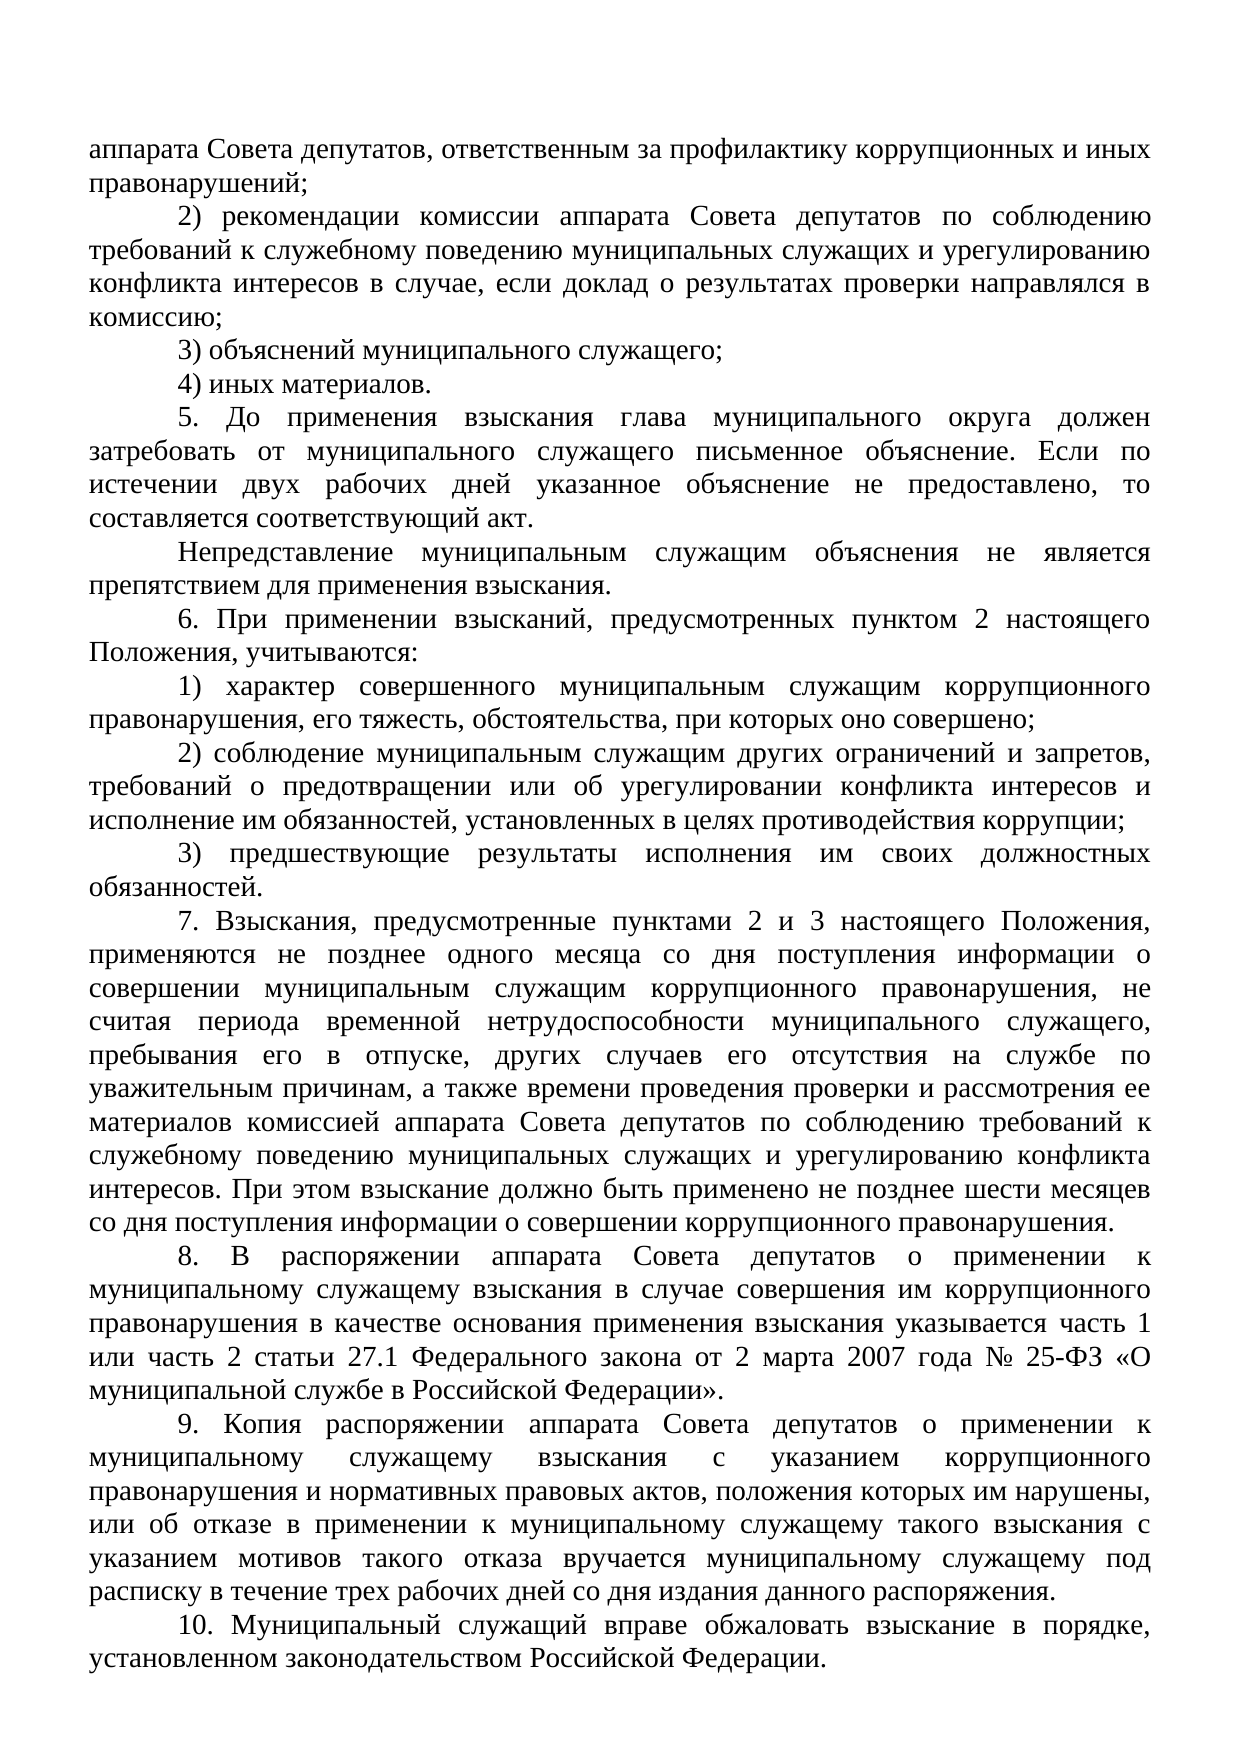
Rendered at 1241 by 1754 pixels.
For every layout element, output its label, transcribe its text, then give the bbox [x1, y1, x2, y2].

text 3) объяснений муниципального служащего; [89, 332, 1152, 366]
text 7. Взыскания, предусмотренные пунктами 2 и 3 настоящего Положения, применяются не позднее одного месяца со дня поступления информации о совершении муниципальным служащим коррупционного правонарушения, не считая периода временной нетрудоспособности муниципального служащего, пребывания его в отпуске, других случаев его отсутствия на службе по уважительным причинам, а также времени проведения проверки и рассмотрения ее материалов комиссией аппарата Совета депутатов по соблюдению требований к служебному поведению муниципальных служащих и урегулированию конфликта интересов. При этом взыскание должно быть применено не позднее шести месяцев со дня поступления информации о совершении коррупционного правонарушения. [89, 903, 1152, 1238]
text 9. Копия распоряжении аппарата Совета депутатов о применении к муниципальному служащему взыскания с указанием коррупционного правонарушения и нормативных правовых актов, положения которых им нарушены, или об отказе в применении к муниципальному служащему такого взыскания с указанием мотивов такого отказа вручается муниципальному служащему под расписку в течение трех рабочих дней со дня издания данного распоряжения. [89, 1406, 1152, 1607]
text 2) рекомендации комиссии аппарата Совета депутатов по соблюдению требований к служебному поведению муниципальных служащих и урегулированию конфликта интересов в случае, если доклад о результатах проверки направлялся в комиссию; [89, 198, 1152, 332]
text 5. До применения взыскания глава муниципального округа должен затребовать от муниципального служащего письменное объяснение. Если по истечении двух рабочих дней указанное объяснение не предоставлено, то составляется соответствующий акт. [89, 399, 1152, 534]
text 10. Муниципальный служащий вправе обжаловать взыскание в порядке, установленном законодательством Российской Федерации. [89, 1607, 1152, 1674]
text 1) характер совершенного муниципальным служащим коррупционного правонарушения, его тяжесть, обстоятельства, при которых оно совершено; [89, 668, 1152, 735]
text 3) предшествующие результаты исполнения им своих должностных обязанностей. [89, 836, 1152, 903]
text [89, 131, 1152, 198]
text 6. При применении взысканий, предусмотренных пунктом 2 настоящего Положения, учитываются: [89, 601, 1152, 668]
text 8. В распоряжении аппарата Совета депутатов о применении к муниципальному служащему взыскания в случае совершения им коррупционного правонарушения в качестве основания применения взыскания указывается часть 1 или часть 2 статьи 27.1 Федерального закона от 2 марта 2007 года № 25-ФЗ «О муниципальной службе в Российской Федерации». [89, 1238, 1152, 1406]
text 4) иных материалов. [89, 366, 1152, 399]
text Непредставление муниципальным служащим объяснения не является препятствием для применения взыскания. [89, 534, 1152, 601]
text 2) соблюдение муниципальным служащим других ограничений и запретов, требований о предотвращении или об урегулировании конфликта интересов и исполнение им обязанностей, установленных в целях противодействия коррупции; [89, 735, 1152, 836]
